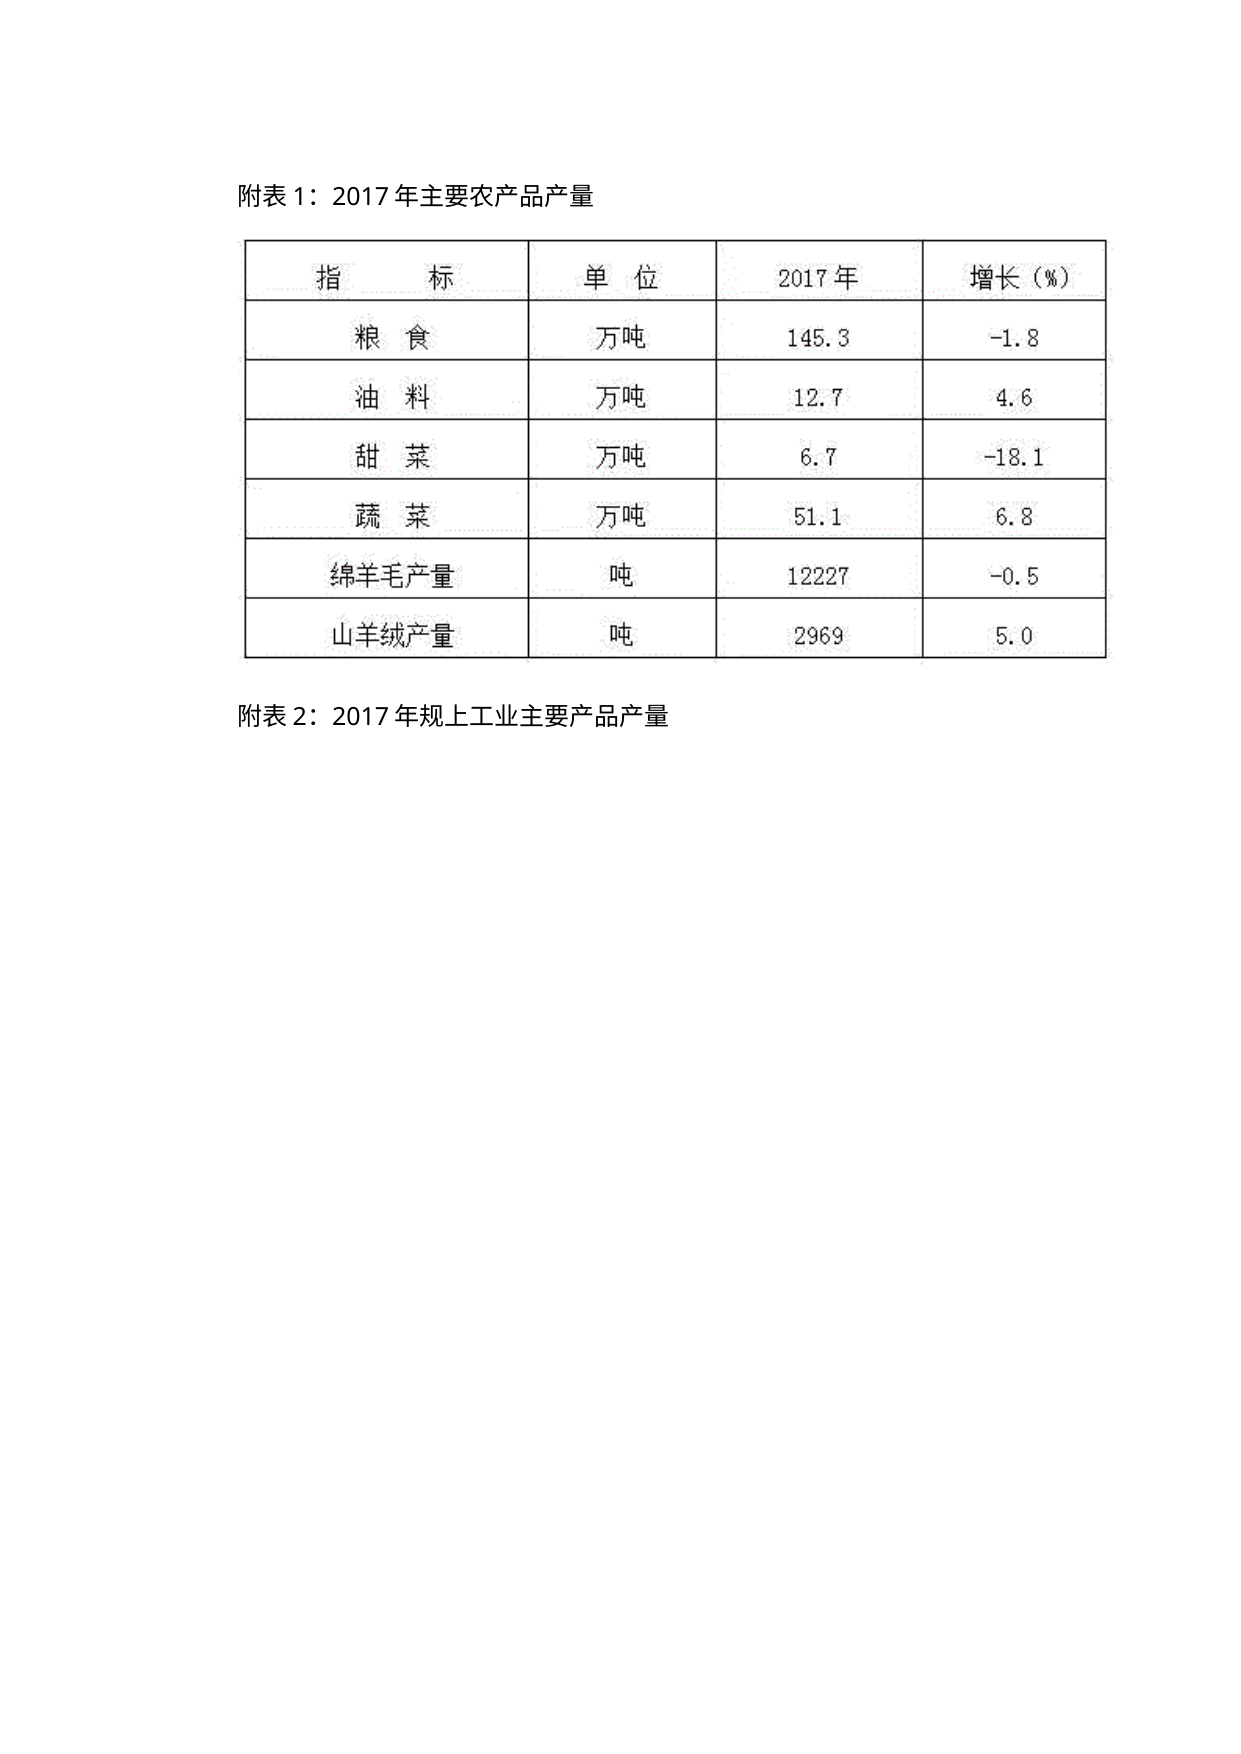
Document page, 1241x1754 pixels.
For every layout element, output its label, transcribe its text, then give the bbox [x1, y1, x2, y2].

picture [237, 227, 1121, 668]
text 附表1：2017年主要农产品产量 [187, 162, 1053, 227]
text 附表2：2017年规上工业主要产品产量 [187, 682, 1053, 747]
